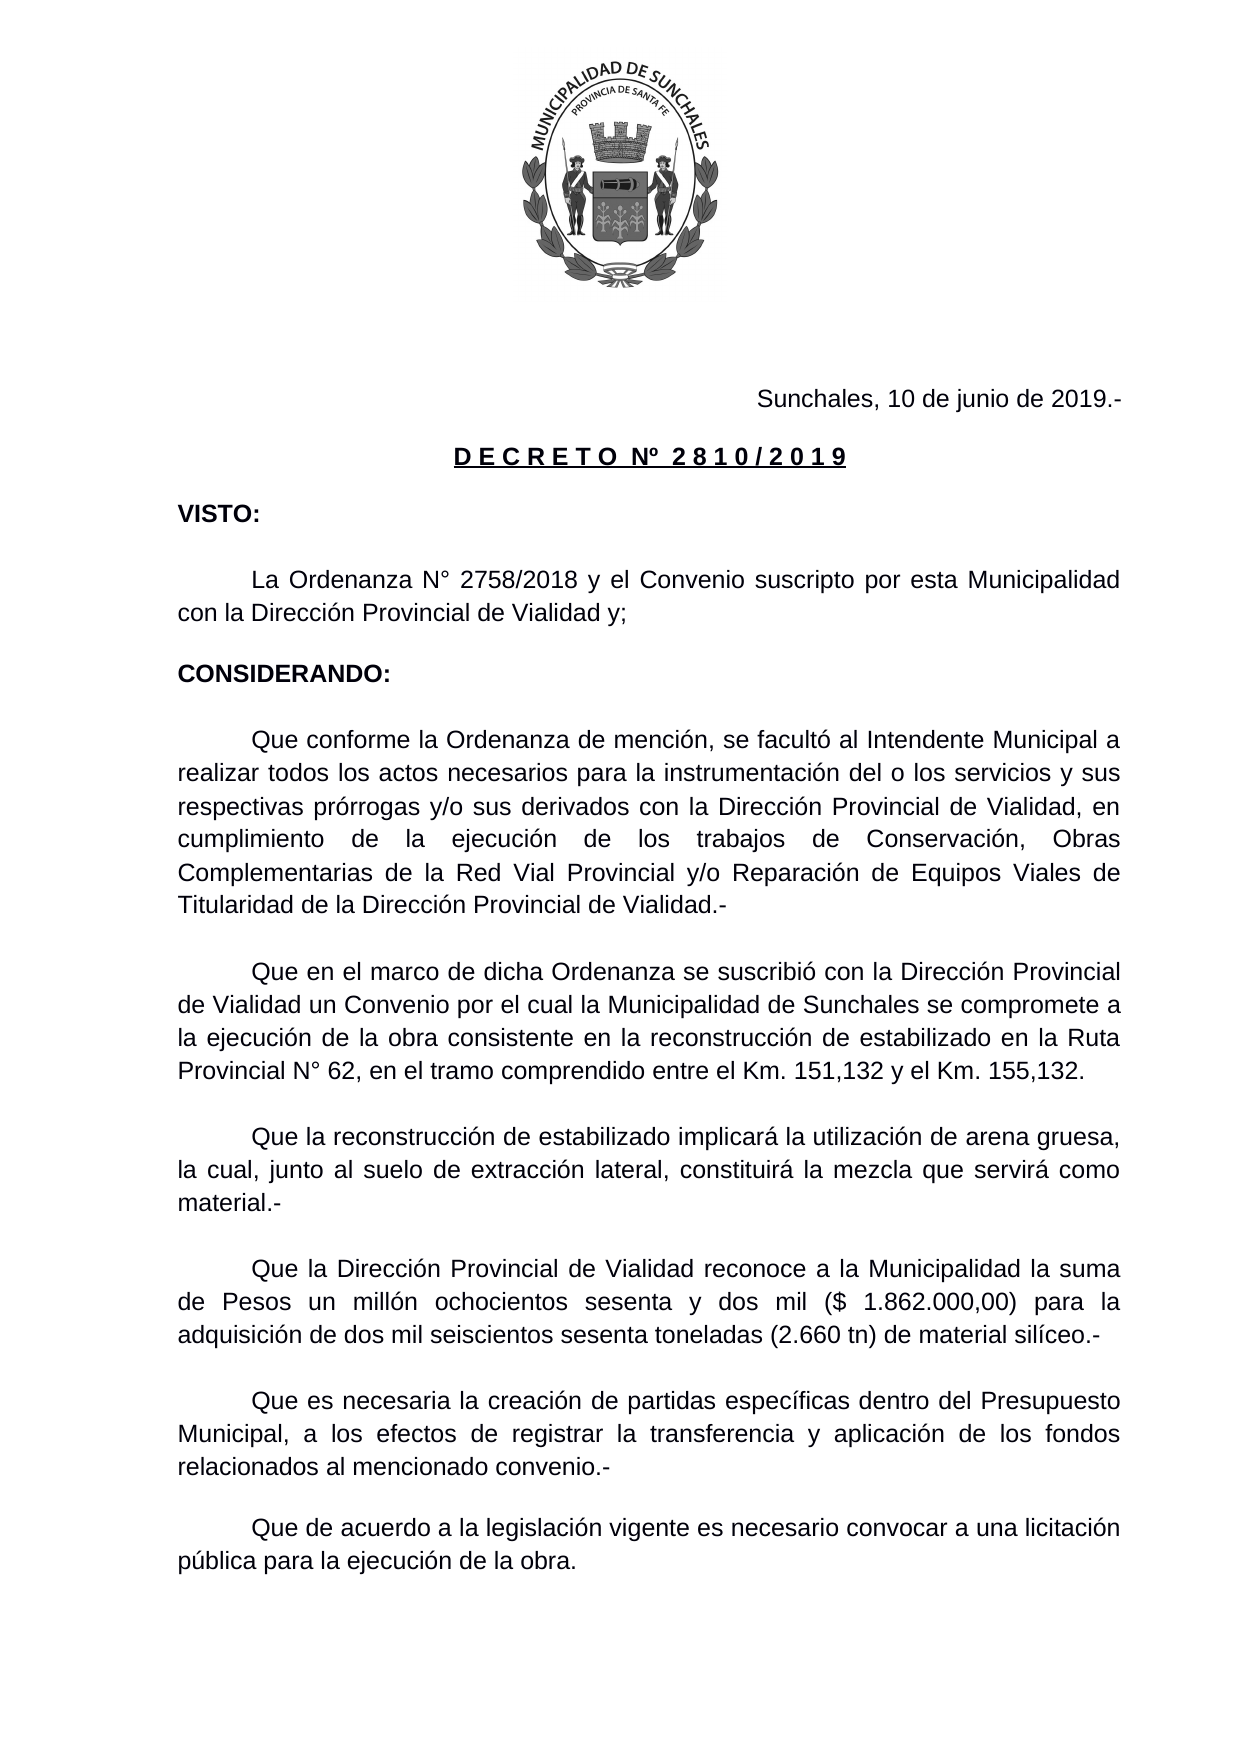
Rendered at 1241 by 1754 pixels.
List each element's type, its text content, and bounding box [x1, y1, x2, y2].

text Que la reconstrucción de estabilizado implicará la utilización de arena gruesa, la cual, junto al suelo de extracción lateral, constituirá la mezcla que servirá como material.- [177, 1122, 1122, 1216]
text Que es necesaria la creación de partidas específicas dentro del Presupuesto Municipal, a los efectos de registrar la transferencia y aplicación de los fondos relacionados al mencionado convenio.- [177, 1386, 1122, 1481]
text Que la Dirección Provincial de Vialidad reconoce a la Municipalidad la suma de Pesos un millón ochocientos sesenta y dos mil ($ 1.862.000,00) para la adquisición de dos mil seiscientos sesenta toneladas (2.660 tn) de material silíceo.- [177, 1254, 1122, 1348]
text CONSIDERANDO: [177, 659, 1122, 688]
text Sunchales, 10 de junio de 2019.- [177, 384, 1122, 413]
text Que conforme la Ordenanza de mención, se facultó al Intendente Municipal a realizar todos los actos necesarios para la instrumentación del o los servicios y sus respectivas prórrogas y/o sus derivados con la Dirección Provincial de Vialidad, en cumplimiento de la ejecución de los trabajos de Conservación, Obras Complementarias de la Red Vial Provincial y/o Reparación de Equipos Viales de Titularidad de la Dirección Provincial de Vialidad.- [177, 725, 1122, 919]
text Que en el marco de dicha Ordenanza se suscribió con la Dirección Provincial de Vialidad un Convenio por el cual la Municipalidad de Sunchales se compromete a la ejecución de la obra consistente en la reconstrucción de estabilizado en la Ruta Provincial N° 62, en el tramo comprendido entre el Km. 151,132 y el Km. 155,132. [177, 957, 1122, 1084]
text La Ordenanza N° 2758/2018 y el Convenio suscripto por esta Municipalidad con la Dirección Provincial de Vialidad y; [177, 565, 1122, 627]
text VISTO: [177, 499, 1122, 528]
text D E C R E T O Nº 2 8 1 0 / 2 0 1 9 [177, 441, 1122, 470]
text Que de acuerdo a la legislación vigente es necesario convocar a una licitación pública para la ejecución de la obra. [177, 1513, 1122, 1575]
